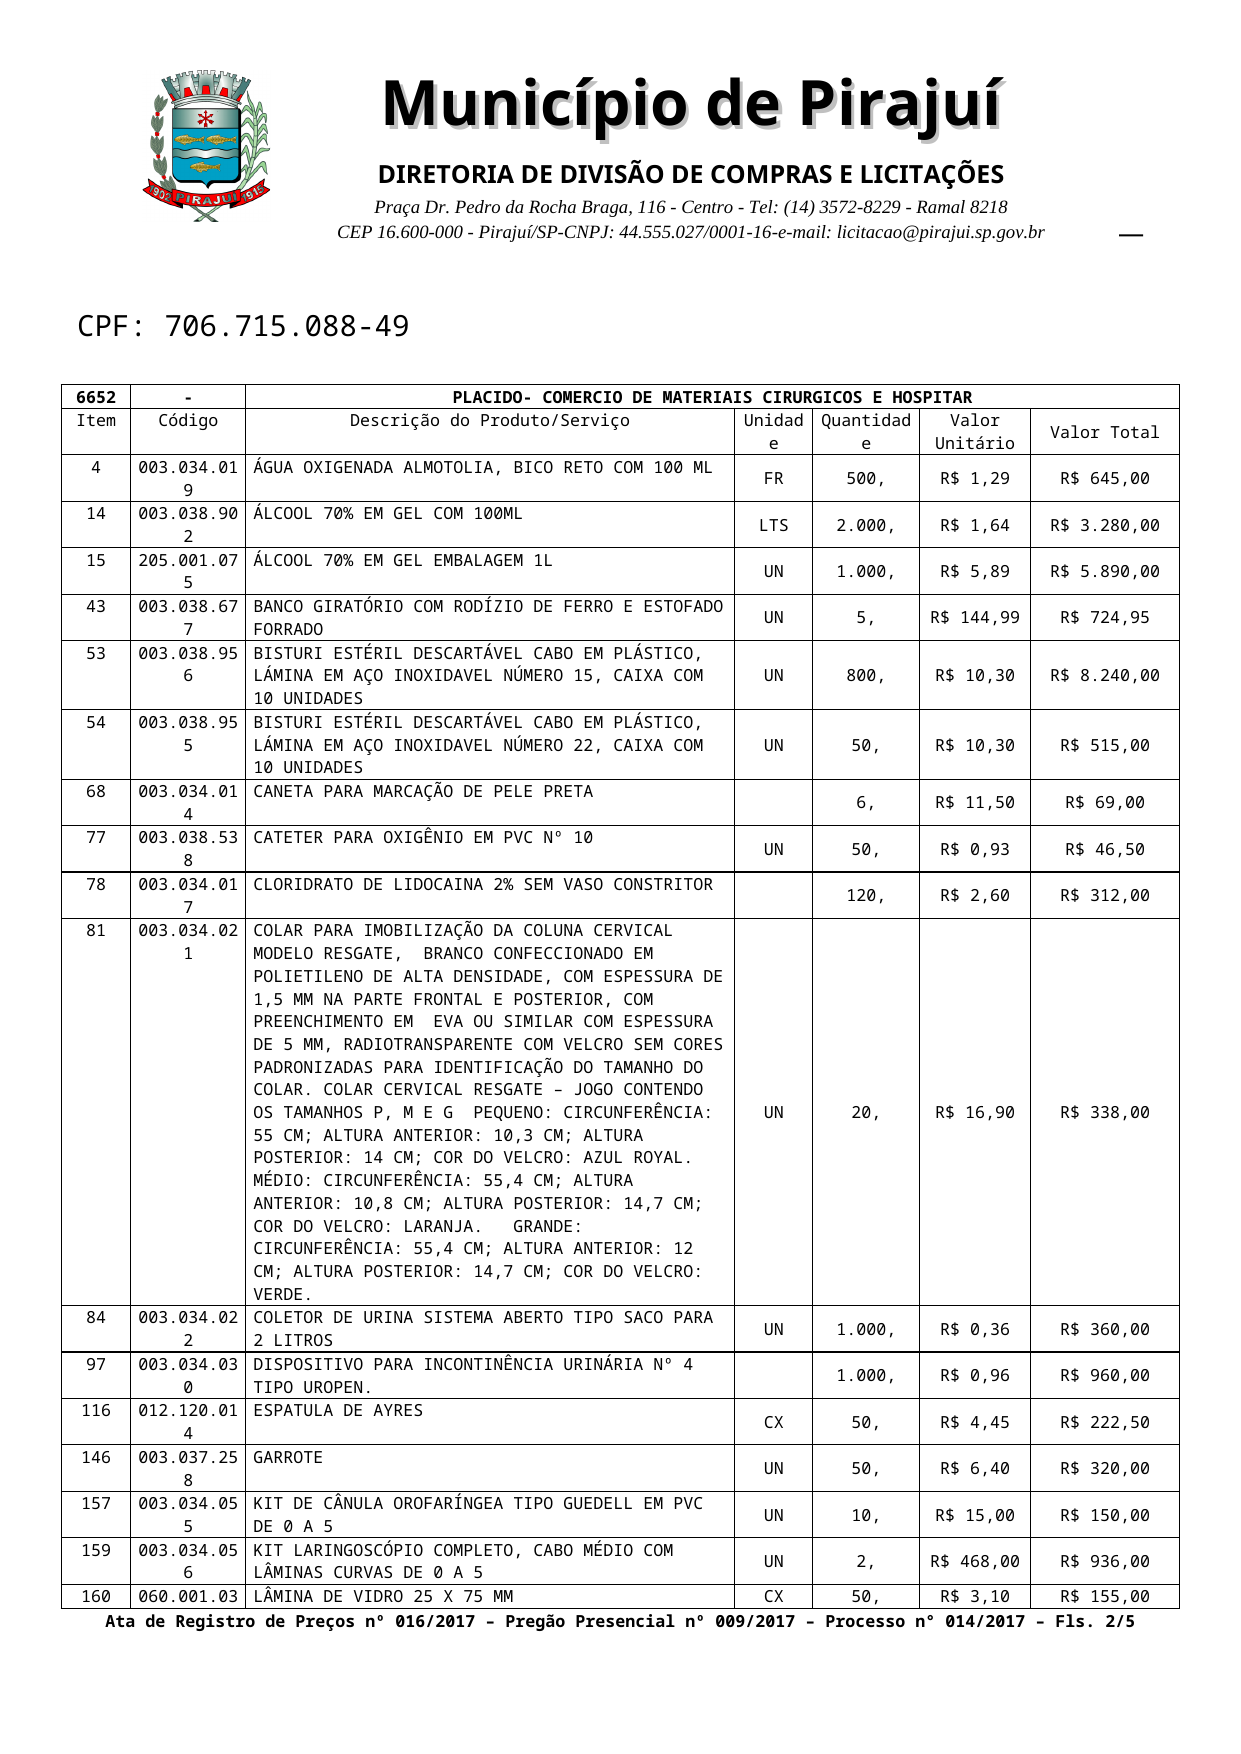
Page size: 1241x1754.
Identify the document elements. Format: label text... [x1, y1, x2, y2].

table_cell CX [735, 1585, 812, 1607]
picture [142, 70, 271, 222]
table_cell R$ 10,30 [920, 710, 1030, 778]
table_cell 160 [62, 1585, 130, 1607]
table_cell R$ 222,50 [1031, 1399, 1179, 1444]
table_cell DISPOSITIVO PARA INCONTINÊNCIA URINÁRIA Nº 4 TIPO UROPEN. [246, 1353, 734, 1398]
table_cell R$ 360,00 [1031, 1306, 1179, 1351]
table_cell 003.038.538 [131, 826, 245, 871]
table_cell 003.034.056 [131, 1538, 245, 1584]
table_cell Valor Unitário [920, 409, 1030, 454]
table_cell 003.034.014 [131, 780, 245, 825]
table_cell R$ 8.240,00 [1031, 641, 1179, 709]
table_cell 003.034.055 [131, 1492, 245, 1537]
table_cell [735, 1353, 812, 1398]
table_cell Unidade [735, 409, 812, 454]
table_cell Item [62, 409, 130, 454]
table_cell 159 [62, 1538, 130, 1584]
table_cell 1.000, [813, 1306, 919, 1351]
table_cell UN [735, 1306, 812, 1351]
table_cell 003.034.022 [131, 1306, 245, 1351]
table_cell UN [735, 1538, 812, 1584]
table_cell 060.001.036 [131, 1585, 245, 1607]
table_cell UN [735, 710, 812, 778]
table_cell 2.000, [813, 502, 919, 547]
table_cell R$ 0,93 [920, 826, 1030, 871]
table_cell R$ 16,90 [920, 919, 1030, 1305]
table_cell R$ 5,89 [920, 548, 1030, 594]
table_cell BISTURI ESTÉRIL DESCARTÁVEL CABO EM PLÁSTICO, LÁMINA EM AÇO INOXIDAVEL NÚMERO 22, CAIXA COM 10 UNIDADES [246, 710, 734, 778]
table_cell 003.038.955 [131, 710, 245, 778]
table_cell 43 [62, 595, 130, 640]
table_cell 146 [62, 1445, 130, 1491]
table_cell 2, [813, 1538, 919, 1584]
table_cell R$ 724,95 [1031, 595, 1179, 640]
table_cell R$ 6,40 [920, 1445, 1030, 1491]
table_cell UN [735, 595, 812, 640]
table_cell R$ 4,45 [920, 1399, 1030, 1444]
table_cell 116 [62, 1399, 130, 1444]
table_cell FR [735, 455, 812, 501]
table_cell ESPATULA DE AYRES [246, 1399, 734, 1444]
table_cell 1.000, [813, 548, 919, 594]
table_cell BISTURI ESTÉRIL DESCARTÁVEL CABO EM PLÁSTICO, LÁMINA EM AÇO INOXIDAVEL NÚMERO 15, CAIXA COM 10 UNIDADES [246, 641, 734, 709]
table_cell COLAR PARA IMOBILIZAÇÃO DA COLUNA CERVICAL MODELO RESGATE, BRANCO CONFECCIONADO EM POLIETILENO DE ALTA DENSIDADE, COM ESPESSURA DE 1,5 MM NA PARTE FRONTAL E POSTERIOR, COM PREENCHIMENTO EM EVA OU SIMILAR COM ESPESSURA DE 5 MM, RADIOTRANSPARENTE COM VELCRO SEM CORES PADRONIZADAS PARA IDENTIFICAÇÃO DO TAMANHO DO COLAR. COLAR CERVICAL RESGATE – JOGO CONTENDO OS TAMANHOS P, M E G PEQUENO: CIRCUNFERÊNCIA: 55 CM; ALTURA ANTERIOR: 10,3 CM; ALTURA POSTERIOR: 14 CM; COR DO VELCRO: AZUL ROYAL. MÉDIO: CIRCUNFERÊNCIA: 55,4 CM; ALTURA ANTERIOR: 10,8 CM; ALTURA POSTERIOR: 14,7 CM; COR DO VELCRO: LARANJA. GRANDE: CIRCUNFERÊNCIA: 55,4 CM; ALTURA ANTERIOR: 12 CM; ALTURA POSTERIOR: 14,7 CM; COR DO VELCRO: VERDE. [246, 919, 734, 1305]
table_cell 1.000, [813, 1353, 919, 1398]
table_cell R$ 936,00 [1031, 1538, 1179, 1584]
table_cell Quantidade [813, 409, 919, 454]
table_cell 84 [62, 1306, 130, 1351]
table_cell R$ 0,36 [920, 1306, 1030, 1351]
table_cell UN [735, 1492, 812, 1537]
table_cell 205.001.075 [131, 548, 245, 594]
table_cell BANCO GIRATÓRIO COM RODÍZIO DE FERRO E ESTOFADO FORRADO [246, 595, 734, 640]
table_cell R$ 320,00 [1031, 1445, 1179, 1491]
table_cell 50, [813, 826, 919, 871]
table_cell R$ 515,00 [1031, 710, 1179, 778]
table_cell Valor Total [1031, 409, 1179, 454]
table_cell 5, [813, 595, 919, 640]
table_header - [131, 385, 245, 408]
table_cell UN [735, 826, 812, 871]
table_cell 003.038.956 [131, 641, 245, 709]
table_cell 77 [62, 826, 130, 871]
table_cell 003.034.019 [131, 455, 245, 501]
table_cell R$ 338,00 [1031, 919, 1179, 1305]
table_cell 68 [62, 780, 130, 825]
table_cell R$ 144,99 [920, 595, 1030, 640]
table_cell 50, [813, 1399, 919, 1444]
table_cell UN [735, 548, 812, 594]
table_cell ÁLCOOL 70% EM GEL COM 100ML [246, 502, 734, 547]
table_cell 81 [62, 919, 130, 1305]
table_cell 97 [62, 1353, 130, 1398]
table_cell 800, [813, 641, 919, 709]
table_cell 003.038.902 [131, 502, 245, 547]
table_header PLACIDO- COMERCIO DE MATERIAIS CIRURGICOS E HOSPITAR [246, 385, 1179, 408]
table_cell 6, [813, 780, 919, 825]
table_cell R$ 1,29 [920, 455, 1030, 501]
table_cell UN [735, 919, 812, 1305]
table_cell UN [735, 641, 812, 709]
table_cell R$ 645,00 [1031, 455, 1179, 501]
table_cell R$ 0,96 [920, 1353, 1030, 1398]
table_header 6652 [62, 385, 130, 408]
table_cell CX [735, 1399, 812, 1444]
table_cell R$ 2,60 [920, 873, 1030, 918]
table_cell Código [131, 409, 245, 454]
table_cell Descrição do Produto/Serviço [246, 409, 734, 454]
table_cell [735, 780, 812, 825]
table_cell 157 [62, 1492, 130, 1537]
table_cell ÁLCOOL 70% EM GEL EMBALAGEM 1L [246, 548, 734, 594]
table_cell R$ 960,00 [1031, 1353, 1179, 1398]
table_cell 10, [813, 1492, 919, 1537]
table_cell 20, [813, 919, 919, 1305]
table_cell 003.034.017 [131, 873, 245, 918]
text CPF: 706.715.088-49 [77, 305, 1163, 344]
table_cell 003.034.030 [131, 1353, 245, 1398]
table_cell [735, 873, 812, 918]
table_cell R$ 10,30 [920, 641, 1030, 709]
table_cell 003.034.021 [131, 919, 245, 1305]
table_cell CANETA PARA MARCAÇÃO DE PELE PRETA [246, 780, 734, 825]
table_cell 003.037.258 [131, 1445, 245, 1491]
table_cell 50, [813, 1585, 919, 1607]
table_cell R$ 1,64 [920, 502, 1030, 547]
table_cell R$ 15,00 [920, 1492, 1030, 1537]
table_cell R$ 312,00 [1031, 873, 1179, 918]
table_cell 50, [813, 1445, 919, 1491]
table_cell KIT LARINGOSCÓPIO COMPLETO, CABO MÉDIO COM LÂMINAS CURVAS DE 0 A 5 [246, 1538, 734, 1584]
table_cell R$ 46,50 [1031, 826, 1179, 871]
table_cell R$ 5.890,00 [1031, 548, 1179, 594]
table_cell 012.120.014 [131, 1399, 245, 1444]
table_cell 003.038.677 [131, 595, 245, 640]
table_cell R$ 155,00 [1031, 1585, 1179, 1607]
table_cell LTS [735, 502, 812, 547]
table_cell KIT DE CÂNULA OROFARÍNGEA TIPO GUEDELL EM PVC DE 0 A 5 [246, 1492, 734, 1537]
table_cell ÁGUA OXIGENADA ALMOTOLIA, BICO RETO COM 100 ML [246, 455, 734, 501]
table_cell 500, [813, 455, 919, 501]
table_cell 4 [62, 455, 130, 501]
table_cell 120, [813, 873, 919, 918]
table_cell 54 [62, 710, 130, 778]
table_cell R$ 150,00 [1031, 1492, 1179, 1537]
table_cell R$ 11,50 [920, 780, 1030, 825]
table_cell CATETER PARA OXIGÊNIO EM PVC Nº 10 [246, 826, 734, 871]
table_cell 78 [62, 873, 130, 918]
table_cell UN [735, 1445, 812, 1491]
table_cell R$ 3,10 [920, 1585, 1030, 1607]
table_cell CLORIDRATO DE LIDOCAINA 2% SEM VASO CONSTRITOR [246, 873, 734, 918]
table_cell GARROTE [246, 1445, 734, 1491]
table_cell R$ 468,00 [920, 1538, 1030, 1584]
table_cell 53 [62, 641, 130, 709]
table_cell LÂMINA DE VIDRO 25 X 75 MM [246, 1585, 734, 1607]
table_cell 14 [62, 502, 130, 547]
table_cell R$ 3.280,00 [1031, 502, 1179, 547]
table_cell COLETOR DE URINA SISTEMA ABERTO TIPO SACO PARA 2 LITROS [246, 1306, 734, 1351]
table_cell 50, [813, 710, 919, 778]
table_cell 15 [62, 548, 130, 594]
table_cell R$ 69,00 [1031, 780, 1179, 825]
